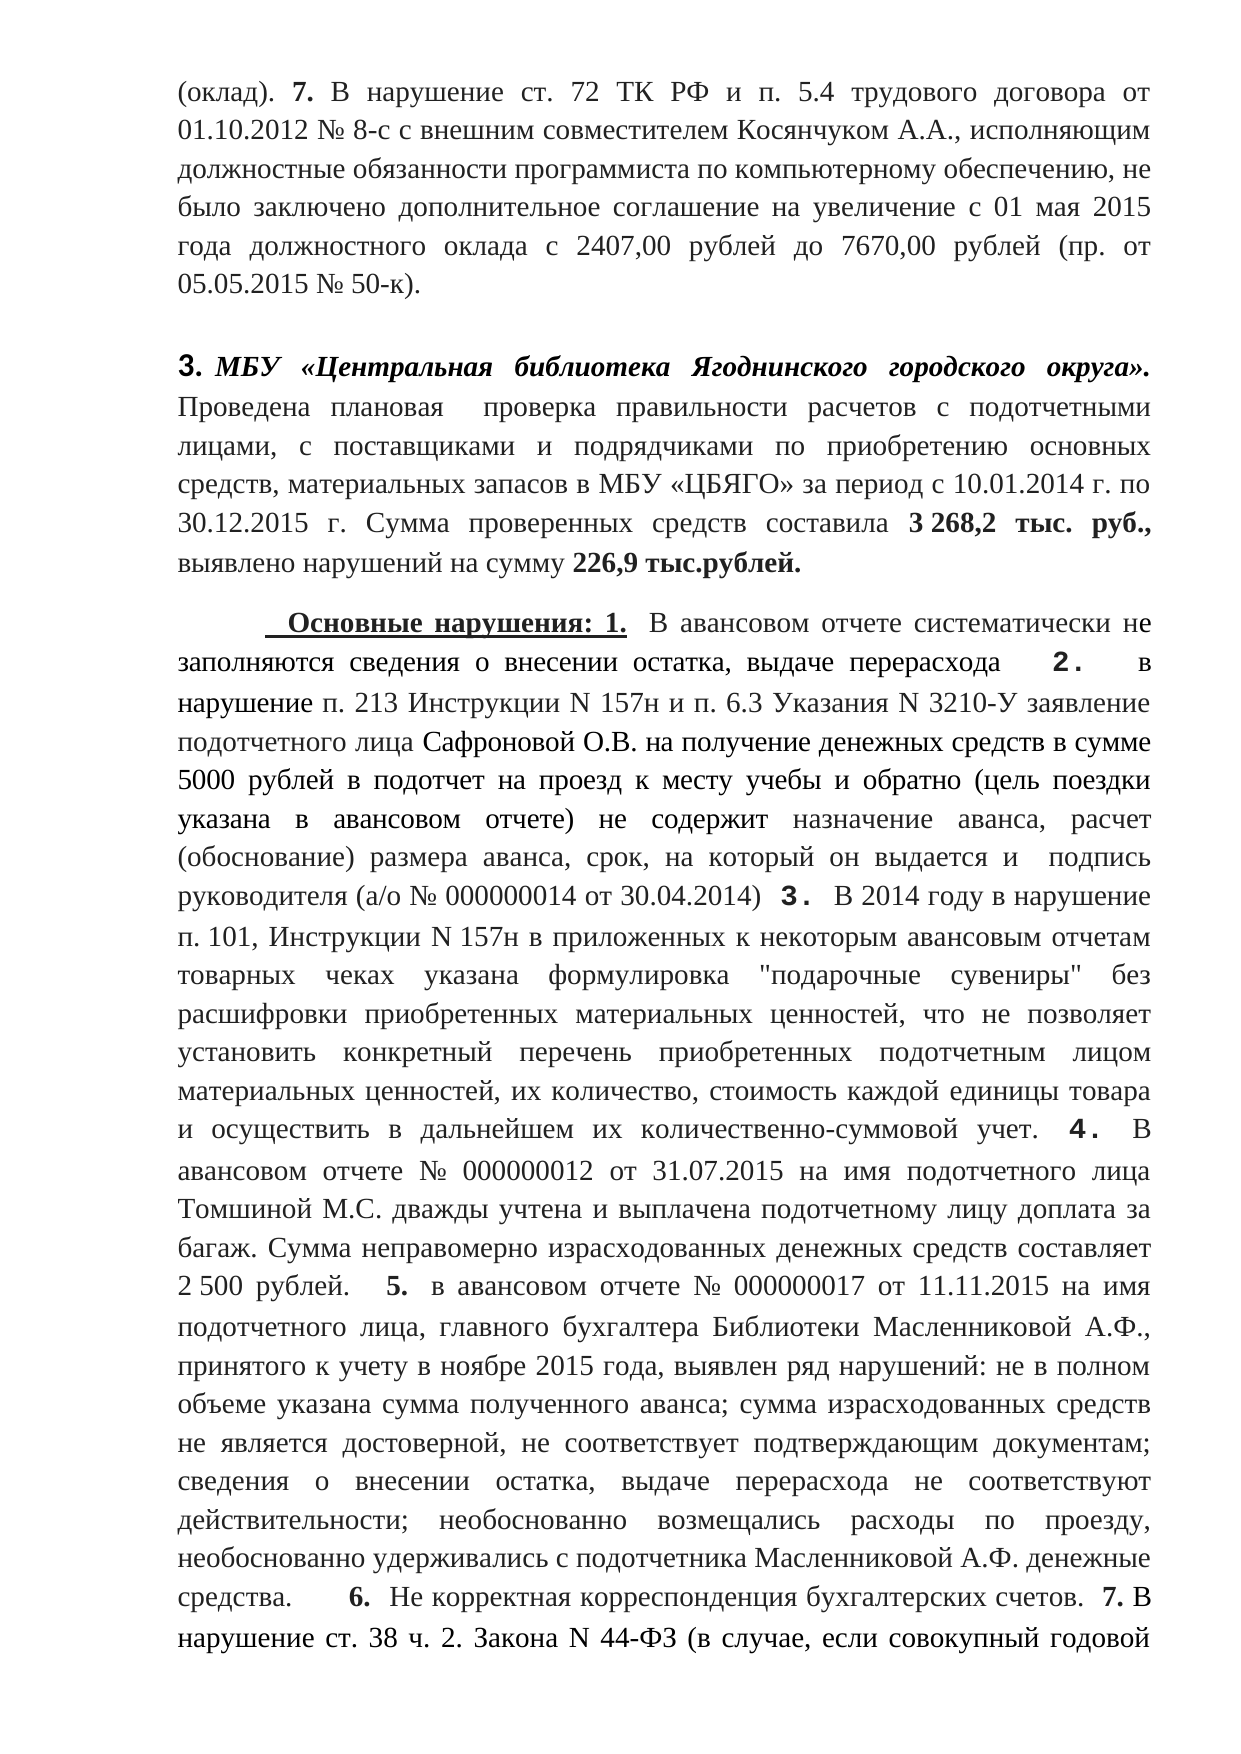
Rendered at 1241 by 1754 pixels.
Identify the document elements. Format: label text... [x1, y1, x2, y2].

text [177, 74, 1152, 300]
list МБУ «Центральная библиотека Ягоднинского городского округа». Проведена плановая проверка правильности расчетов с подотчетными лицами, с поставщиками и подрядчиками по приобретению основных средств, материальных запасов в МБУ «ЦБЯГО» за период с 10.01.2014 г. по 30.12.2015 г. Сумма проверенных средств составила 3 268,2 тыс. руб., выявлено нарушений на сумму 226,9 тыс.рублей. [177, 344, 1152, 579]
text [177, 606, 1152, 1654]
